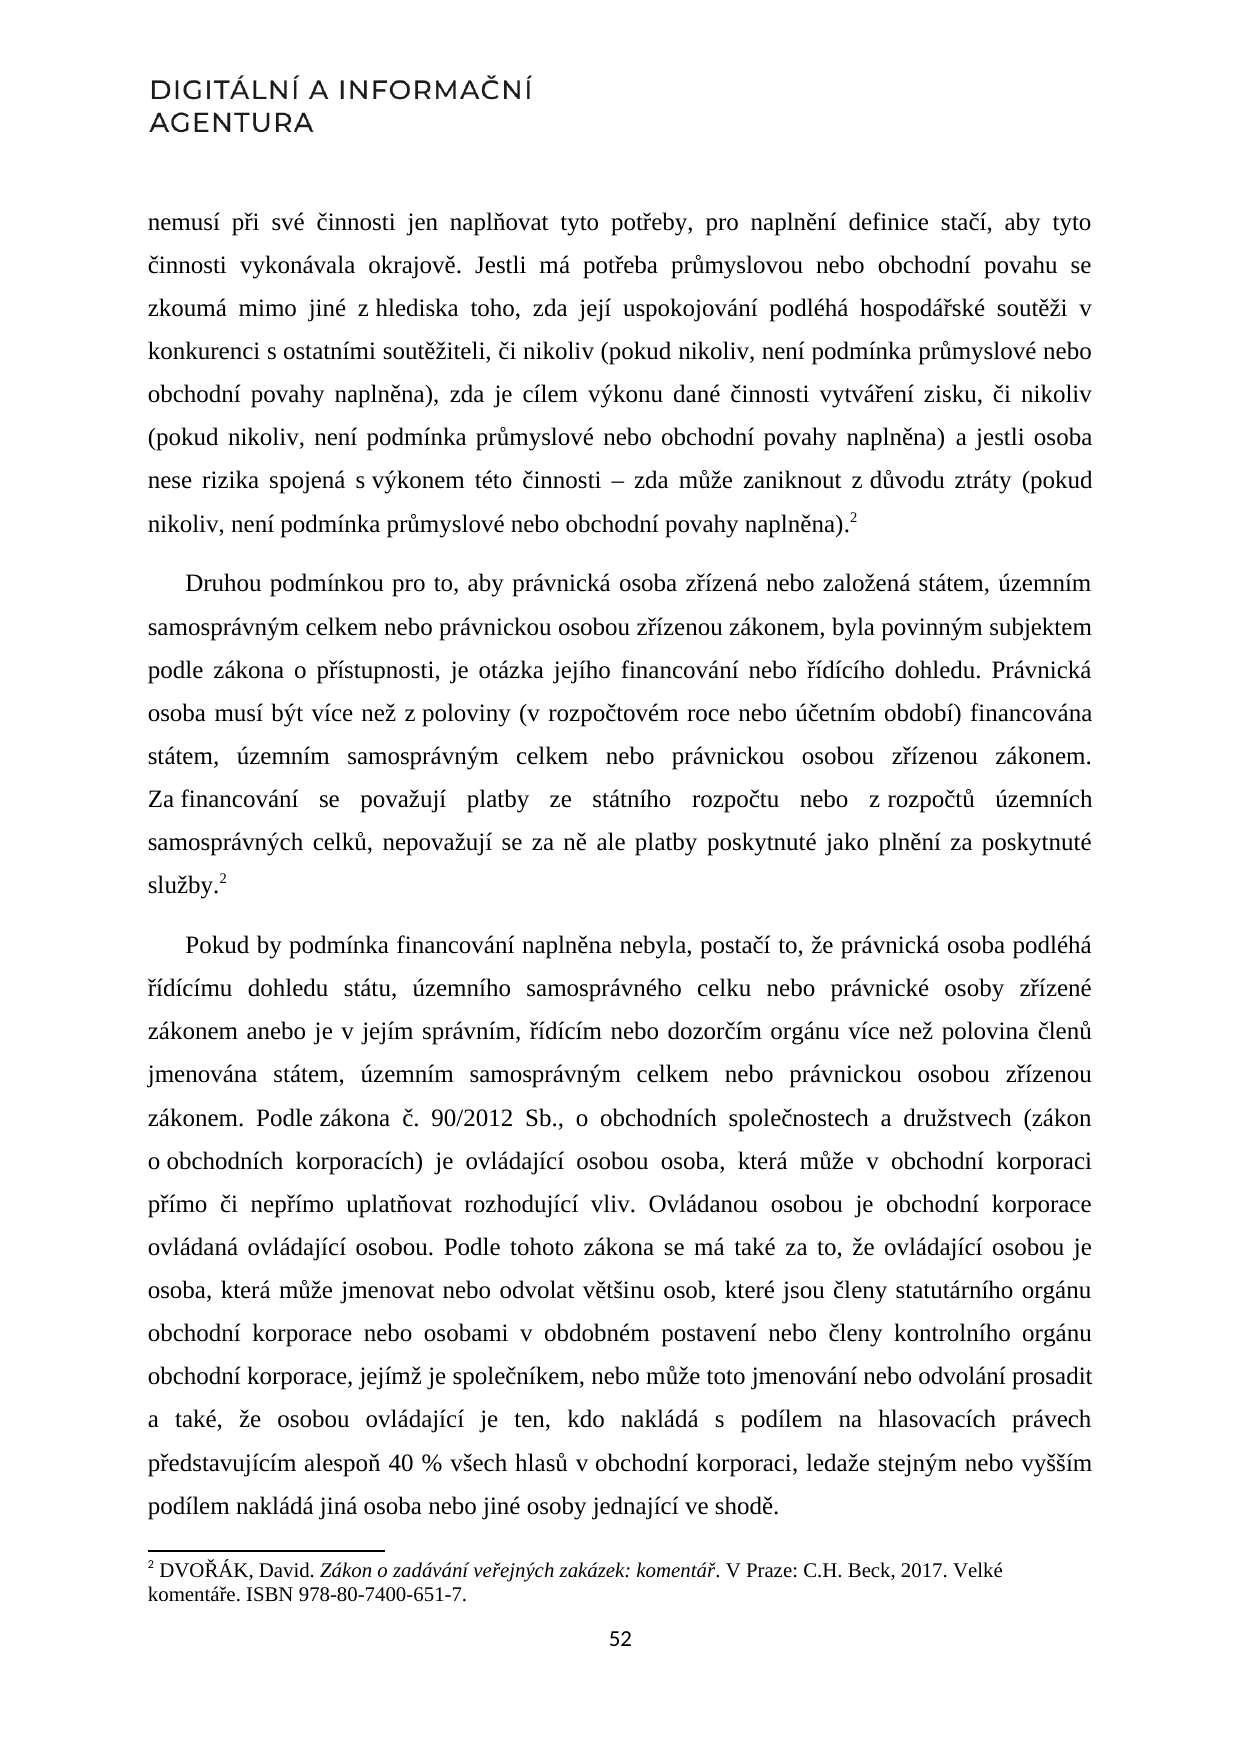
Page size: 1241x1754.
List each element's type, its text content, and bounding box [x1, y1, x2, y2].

text Pokud by podmínka financování naplněna nebyla, postačí to, že právnická osoba podléhá řídícímu dohledu státu, územního samosprávného celku nebo právnické osoby zřízené zákonem anebo je v jejím správním, řídícím nebo dozorčím orgánu více než polovina členů jmenována státem, územním samosprávným celkem nebo právnickou osobou zřízenou zákonem. Podle zákona č. 90/2012 Sb., o obchodních společnostech a družstvech (zákon o obchodních korporacích) je ovládající osobou osoba, která může v obchodní korporaci přímo či nepřímo uplatňovat rozhodující vliv. Ovládanou osobou je obchodní korporace ovládaná ovládající osobou. Podle tohoto zákona se má také za to, že ovládající osobou je osoba, která může jmenovat nebo odvolat většinu osob, které jsou členy statutárního orgánu obchodní korporace nebo osobami v obdobném postavení nebo členy kontrolního orgánu obchodní korporace, jejímž je společníkem, nebo může toto jmenování nebo odvolání prosadit a také, že osobou ovládající je ten, kdo nakládá s podílem na hlasovacích právech představujícím alespoň 40 % všech hlasů v obchodní korporaci, ledaže stejným nebo vyšším podílem nakládá jiná osoba nebo jiné osoby jednající ve shodě. [148, 930, 1092, 1519]
picture [147, 73, 532, 138]
text Druhou podmínkou pro to, aby právnická osoba zřízená nebo založená státem, územním samosprávným celkem nebo právnickou osobou zřízenou zákonem, byla povinným subjektem podle zákona o přístupnosti, je otázka jejího financování nebo řídícího dohledu. Právnická osoba musí být více než z poloviny (v rozpočtovém roce nebo účetním období) financována státem, územním samosprávným celkem nebo právnickou osobou zřízenou zákonem. Za financování se považují platby ze státního rozpočtu nebo z rozpočtů územních samosprávných celků, nepovažují se za ně ale platby poskytnuté jako plnění za poskytnuté služby.2 [148, 568, 1092, 899]
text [148, 207, 1092, 537]
